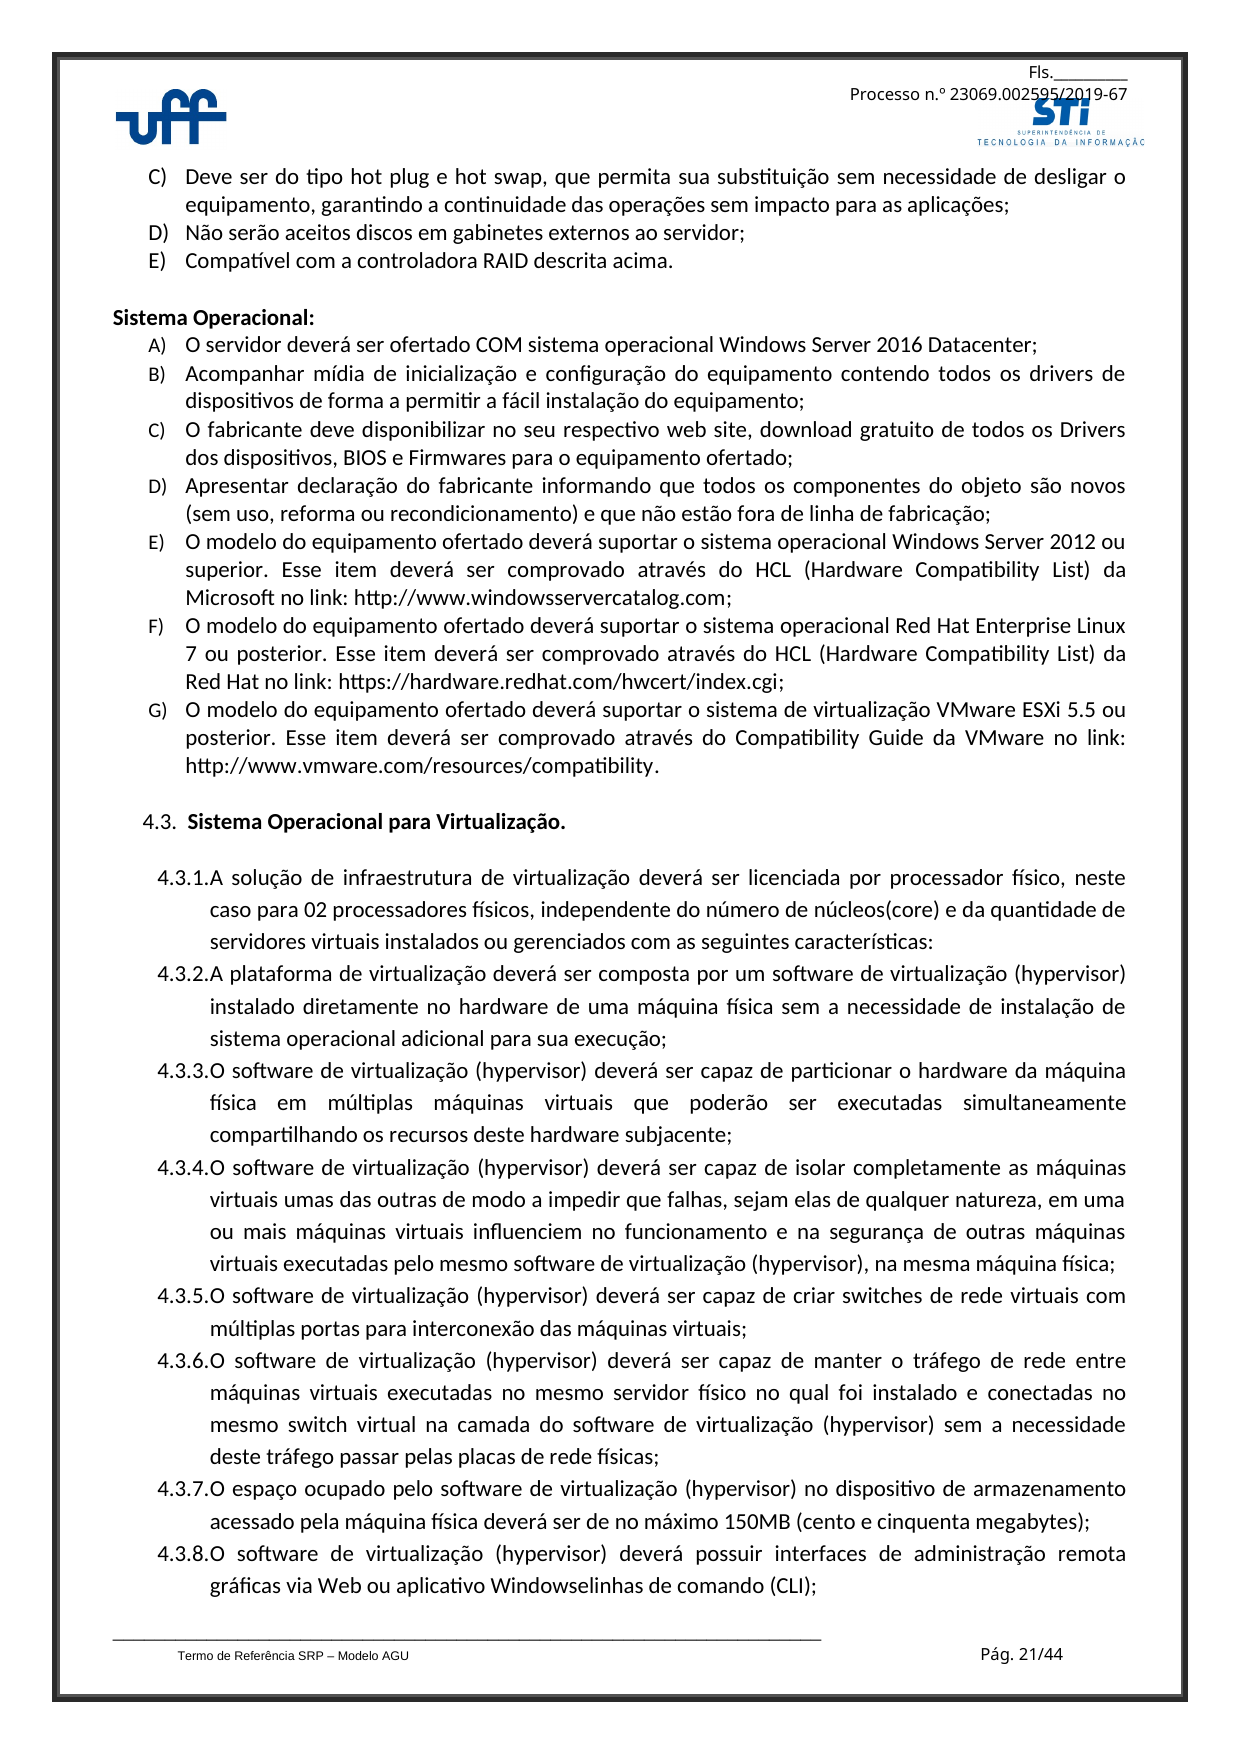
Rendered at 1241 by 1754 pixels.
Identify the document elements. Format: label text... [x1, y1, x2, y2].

list O software de virtualização (hypervisor) deverá ser capaz de isolar completamente as máquinas virtuais umas das outras de modo a impedir que falhas, sejam elas de qualquer natureza, em uma ou mais máquinas virtuais influenciem no funcionamento e na segurança de outras máquinas virtuais executadas pelo mesmo software de virtualização (hypervisor), na mesma máquina física; [157, 1153, 1128, 1277]
list O servidor deverá ser ofertado COM sistema operacional Windows Server 2016 Datacenter; [148, 331, 1128, 359]
list O modelo do equipamento ofertado deverá suportar o sistema de virtualização VMware ESXi 5.5 ou posterior. Esse item deverá ser comprovado através do Compatibility Guide da VMware no link: http://www.vmware.com/resources/compatibility. [148, 695, 1128, 779]
list O fabricante deve disponibilizar no seu respectivo web site, download gratuito de todos os Drivers dos dispositivos, BIOS e Firmwares para o equipamento ofertado; [148, 415, 1128, 471]
list Sistema Operacional para Virtualização. [142, 807, 1128, 835]
list A solução de infraestrutura de virtualização deverá ser licenciada por processador físico, neste caso para 02 processadores físicos, independente do número de núcleos(core) e da quantidade de servidores virtuais instalados ou gerenciados com as seguintes características: [157, 863, 1128, 955]
picture [114, 89, 227, 150]
list O software de virtualização (hypervisor) deverá possuir interfaces de administração remota gráficas via Web ou aplicativo Windowselinhas de comando (CLI); [157, 1539, 1128, 1599]
list Não serão aceitos discos em gabinetes externos ao servidor; [148, 218, 1128, 247]
list O espaço ocupado pelo software de virtualização (hypervisor) no dispositivo de armazenamento acessado pela máquina física deverá ser de no máximo 150MB (cento e cinquenta megabytes); [157, 1474, 1128, 1535]
list Apresentar declaração do fabricante informando que todos os componentes do objeto são novos (sem uso, reforma ou recondicionamento) e que não estão fora de linha de fabricação; [148, 471, 1128, 527]
list Deve ser do tipo hot plug e hot swap, que permita sua substituição sem necessidade de desligar o equipamento, garantindo a continuidade das operações sem impacto para as aplicações; [148, 162, 1128, 218]
list O modelo do equipamento ofertado deverá suportar o sistema operacional Windows Server 2012 ou superior. Esse item deverá ser comprovado através do HCL (Hardware Compatibility List) da Microsoft no link: http://www.windowsservercatalog.com; [148, 527, 1128, 611]
picture [977, 98, 1145, 147]
text Sistema Operacional: [113, 303, 1128, 331]
list A plataforma de virtualização deverá ser composta por um software de virtualização (hypervisor) instalado diretamente no hardware de uma máquina física sem a necessidade de instalação de sistema operacional adicional para sua execução; [157, 959, 1128, 1052]
list O software de virtualização (hypervisor) deverá ser capaz de criar switches de rede virtuais com múltiplas portas para interconexão das máquinas virtuais; [157, 1281, 1128, 1342]
list O software de virtualização (hypervisor) deverá ser capaz de manter o tráfego de rede entre máquinas virtuais executadas no mesmo servidor físico no qual foi instalado e conectadas no mesmo switch virtual na camada do software de virtualização (hypervisor) sem a necessidade deste tráfego passar pelas placas de rede físicas; [157, 1346, 1128, 1470]
list O software de virtualização (hypervisor) deverá ser capaz de particionar o hardware da máquina física em múltiplas máquinas virtuais que poderão ser executadas simultaneamente compartilhando os recursos deste hardware subjacente; [157, 1056, 1128, 1148]
list O modelo do equipamento ofertado deverá suportar o sistema operacional Red Hat Enterprise Linux 7 ou posterior. Esse item deverá ser comprovado através do HCL (Hardware Compatibility List) da Red Hat no link: https://hardware.redhat.com/hwcert/index.cgi; [148, 611, 1128, 695]
list Acompanhar mídia de inicialização e configuração do equipamento contendo todos os drivers de dispositivos de forma a permitir a fácil instalação do equipamento; [148, 359, 1128, 415]
list Compatível com a controladora RAID descrita acima. [148, 247, 1128, 274]
